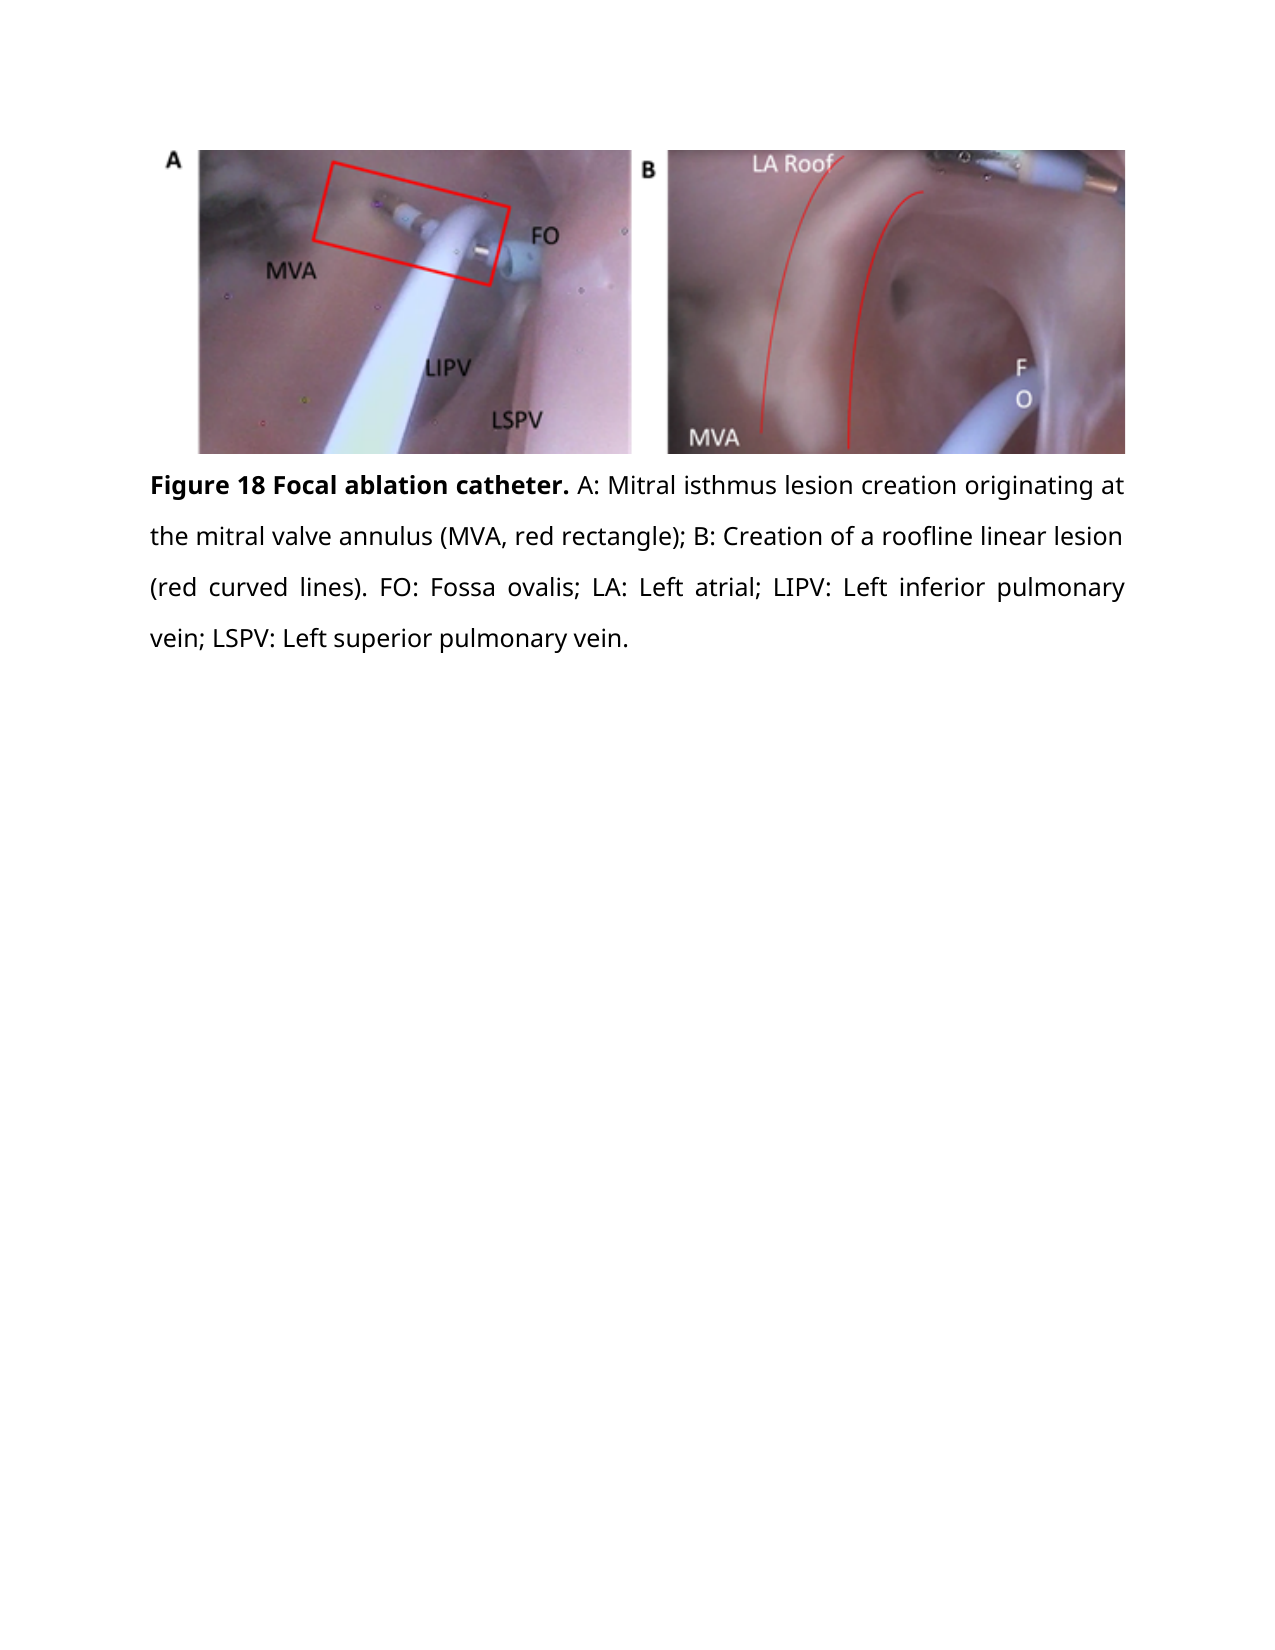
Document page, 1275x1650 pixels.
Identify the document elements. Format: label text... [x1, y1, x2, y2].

text Figure 18 Focal ablation catheter. A: Mitral isthmus lesion creation originating at the mitral valve annulus (MVA, red rectangle); B: Creation of a roofline linear lesion (red curved lines). FO: Fossa ovalis; LA: Left atrial; LIPV: Left inferior pulmonary vein; LSPV: Left superior pulmonary vein. [150, 468, 1125, 655]
picture [150, 150, 1125, 454]
